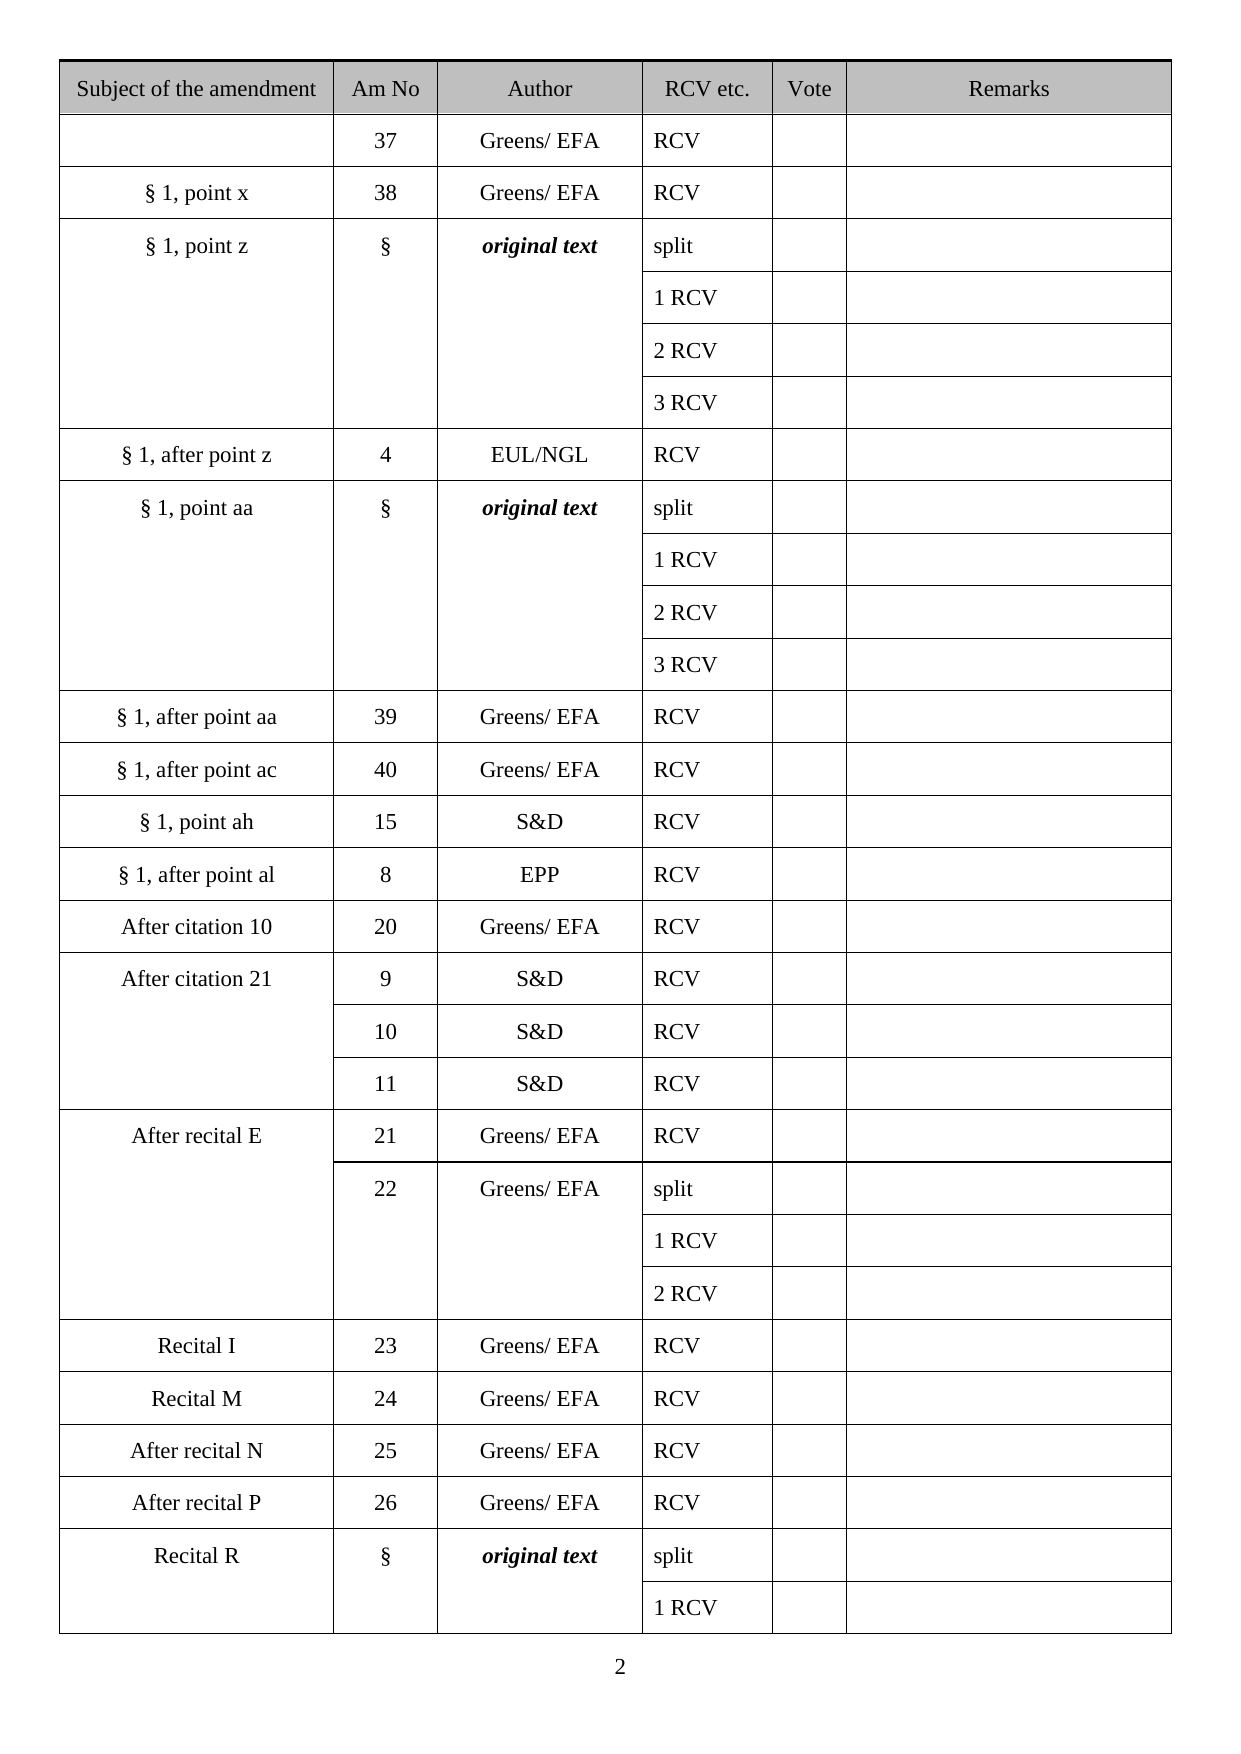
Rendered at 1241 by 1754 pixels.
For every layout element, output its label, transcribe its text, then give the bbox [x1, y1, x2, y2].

table_cell [847, 848, 1171, 899]
table_cell original text [438, 481, 642, 690]
table_cell EPP [438, 848, 642, 899]
table_cell Greens/ EFA [438, 115, 642, 166]
table_cell Greens/ EFA [438, 1477, 642, 1528]
table_cell RCV [643, 901, 772, 952]
table_cell split [643, 1529, 772, 1581]
table_cell § [334, 1529, 437, 1633]
table_cell [773, 219, 846, 271]
table_cell 15 [334, 796, 437, 847]
table_cell [773, 429, 846, 480]
table_cell [773, 1320, 846, 1371]
table_cell RCV [643, 115, 772, 166]
table_cell [847, 324, 1171, 376]
table_cell [847, 1582, 1171, 1633]
table_cell 37 [334, 115, 437, 166]
table_cell 22 [334, 1163, 437, 1319]
table_cell RCV [643, 167, 772, 218]
table_cell [847, 743, 1171, 795]
table_cell [847, 377, 1171, 428]
table_cell [773, 1425, 846, 1476]
table_cell 40 [334, 743, 437, 795]
table_header Remarks [847, 62, 1171, 113]
table_cell Recital R [60, 1529, 333, 1633]
table_cell EUL/NGL [438, 429, 642, 480]
table_cell [847, 1005, 1171, 1057]
table_header Vote [773, 62, 846, 113]
table_cell Greens/ EFA [438, 691, 642, 742]
table_cell [847, 953, 1171, 1004]
table_cell [847, 1110, 1171, 1161]
table_cell 38 [334, 167, 437, 218]
table_cell [773, 1215, 846, 1266]
table_header Am No [334, 62, 437, 113]
table_cell [847, 691, 1171, 742]
table_cell 26 [334, 1477, 437, 1528]
table_cell 9 [334, 953, 437, 1004]
table_cell § 1, after point ac [60, 743, 333, 795]
table_cell [773, 848, 846, 899]
table_cell [773, 1110, 846, 1161]
table_cell Greens/ EFA [438, 1425, 642, 1476]
table_cell original text [438, 1529, 642, 1633]
table_cell [773, 481, 846, 533]
table_cell RCV [643, 953, 772, 1004]
table_cell [773, 1529, 846, 1581]
table_cell § 1, after point z [60, 429, 333, 480]
table_cell [773, 1372, 846, 1423]
table_cell [773, 534, 846, 585]
table_cell [773, 272, 846, 323]
table_cell Recital I [60, 1320, 333, 1371]
table_cell [773, 324, 846, 376]
table_cell Greens/ EFA [438, 1110, 642, 1161]
table_cell § [334, 219, 437, 428]
table_cell 1 RCV [643, 1582, 772, 1633]
table_cell Greens/ EFA [438, 1163, 642, 1319]
table_cell § 1, point x [60, 167, 333, 218]
table_cell 2 RCV [643, 1267, 772, 1319]
table_header Author [438, 62, 642, 113]
table_cell split [643, 481, 772, 533]
table_cell [847, 219, 1171, 271]
table_cell [847, 1058, 1171, 1109]
table_cell [847, 1372, 1171, 1423]
table_cell [847, 901, 1171, 952]
table_cell 1 RCV [643, 1215, 772, 1266]
table_cell [773, 691, 846, 742]
table_cell [773, 901, 846, 952]
table_cell [773, 167, 846, 218]
table_header RCV etc. [643, 62, 772, 113]
table_cell [773, 586, 846, 637]
table_cell 21 [334, 1110, 437, 1161]
table_cell After recital E [60, 1110, 333, 1319]
table_cell [773, 953, 846, 1004]
table_cell RCV [643, 1425, 772, 1476]
table_cell RCV [643, 1005, 772, 1057]
table_cell [847, 167, 1171, 218]
table_cell original text [438, 219, 642, 428]
table_cell After citation 10 [60, 901, 333, 952]
table_cell [847, 586, 1171, 637]
table_cell 8 [334, 848, 437, 899]
table_cell 20 [334, 901, 437, 952]
table_cell 39 [334, 691, 437, 742]
table_cell [773, 639, 846, 690]
table_cell [847, 1477, 1171, 1528]
table_cell [773, 377, 846, 428]
table_cell After citation 21 [60, 953, 333, 1109]
table_cell 11 [334, 1058, 437, 1109]
table_cell [773, 1582, 846, 1633]
table_cell [773, 796, 846, 847]
table_cell [847, 429, 1171, 480]
table_cell Greens/ EFA [438, 1372, 642, 1423]
table_cell [847, 481, 1171, 533]
table_cell [847, 1425, 1171, 1476]
table_cell [773, 1005, 846, 1057]
table_cell S&D [438, 1005, 642, 1057]
table_header Subject of the amendment [60, 62, 333, 113]
table_cell [847, 1215, 1171, 1266]
table_cell 4 [334, 429, 437, 480]
table_cell 23 [334, 1320, 437, 1371]
table_cell Greens/ EFA [438, 167, 642, 218]
table_cell Greens/ EFA [438, 1320, 642, 1371]
table_cell [847, 272, 1171, 323]
table_cell 3 RCV [643, 377, 772, 428]
table_cell § 1, point ah [60, 796, 333, 847]
table_cell 1 RCV [643, 534, 772, 585]
table_cell 24 [334, 1372, 437, 1423]
table_cell § 1, after point al [60, 848, 333, 899]
table_cell split [643, 219, 772, 271]
table_cell RCV [643, 429, 772, 480]
table_cell RCV [643, 1477, 772, 1528]
table_cell Recital M [60, 1372, 333, 1423]
table_cell After recital N [60, 1425, 333, 1476]
table_cell [773, 1477, 846, 1528]
table_cell [847, 1163, 1171, 1214]
table_cell [773, 115, 846, 166]
table_cell § 1, after point aa [60, 691, 333, 742]
table_cell Greens/ EFA [438, 743, 642, 795]
table_cell 25 [334, 1425, 437, 1476]
table_cell After recital P [60, 1477, 333, 1528]
table_cell 3 RCV [643, 639, 772, 690]
table_cell RCV [643, 691, 772, 742]
table_cell [773, 743, 846, 795]
table_cell RCV [643, 796, 772, 847]
table_cell split [643, 1163, 772, 1214]
table_cell § [334, 481, 437, 690]
table_cell § 1, point z [60, 219, 333, 428]
table_cell [773, 1058, 846, 1109]
table_cell [847, 1320, 1171, 1371]
table_cell RCV [643, 1372, 772, 1423]
table_cell S&D [438, 796, 642, 847]
table_cell [847, 1267, 1171, 1319]
table_cell RCV [643, 1320, 772, 1371]
table_cell 2 RCV [643, 324, 772, 376]
table_cell RCV [643, 848, 772, 899]
table_cell [847, 115, 1171, 166]
table_cell § 1, point aa [60, 481, 333, 690]
table_cell RCV [643, 1110, 772, 1161]
table_cell 10 [334, 1005, 437, 1057]
table_cell S&D [438, 953, 642, 1004]
table_cell [847, 639, 1171, 690]
table_cell Greens/ EFA [438, 901, 642, 952]
table_cell [847, 534, 1171, 585]
table_cell S&D [438, 1058, 642, 1109]
table_cell [773, 1163, 846, 1214]
table_cell [847, 796, 1171, 847]
table_cell RCV [643, 743, 772, 795]
table_cell RCV [643, 1058, 772, 1109]
table_cell [773, 1267, 846, 1319]
table_cell [847, 1529, 1171, 1581]
table_cell 2 RCV [643, 586, 772, 637]
table_cell 1 RCV [643, 272, 772, 323]
